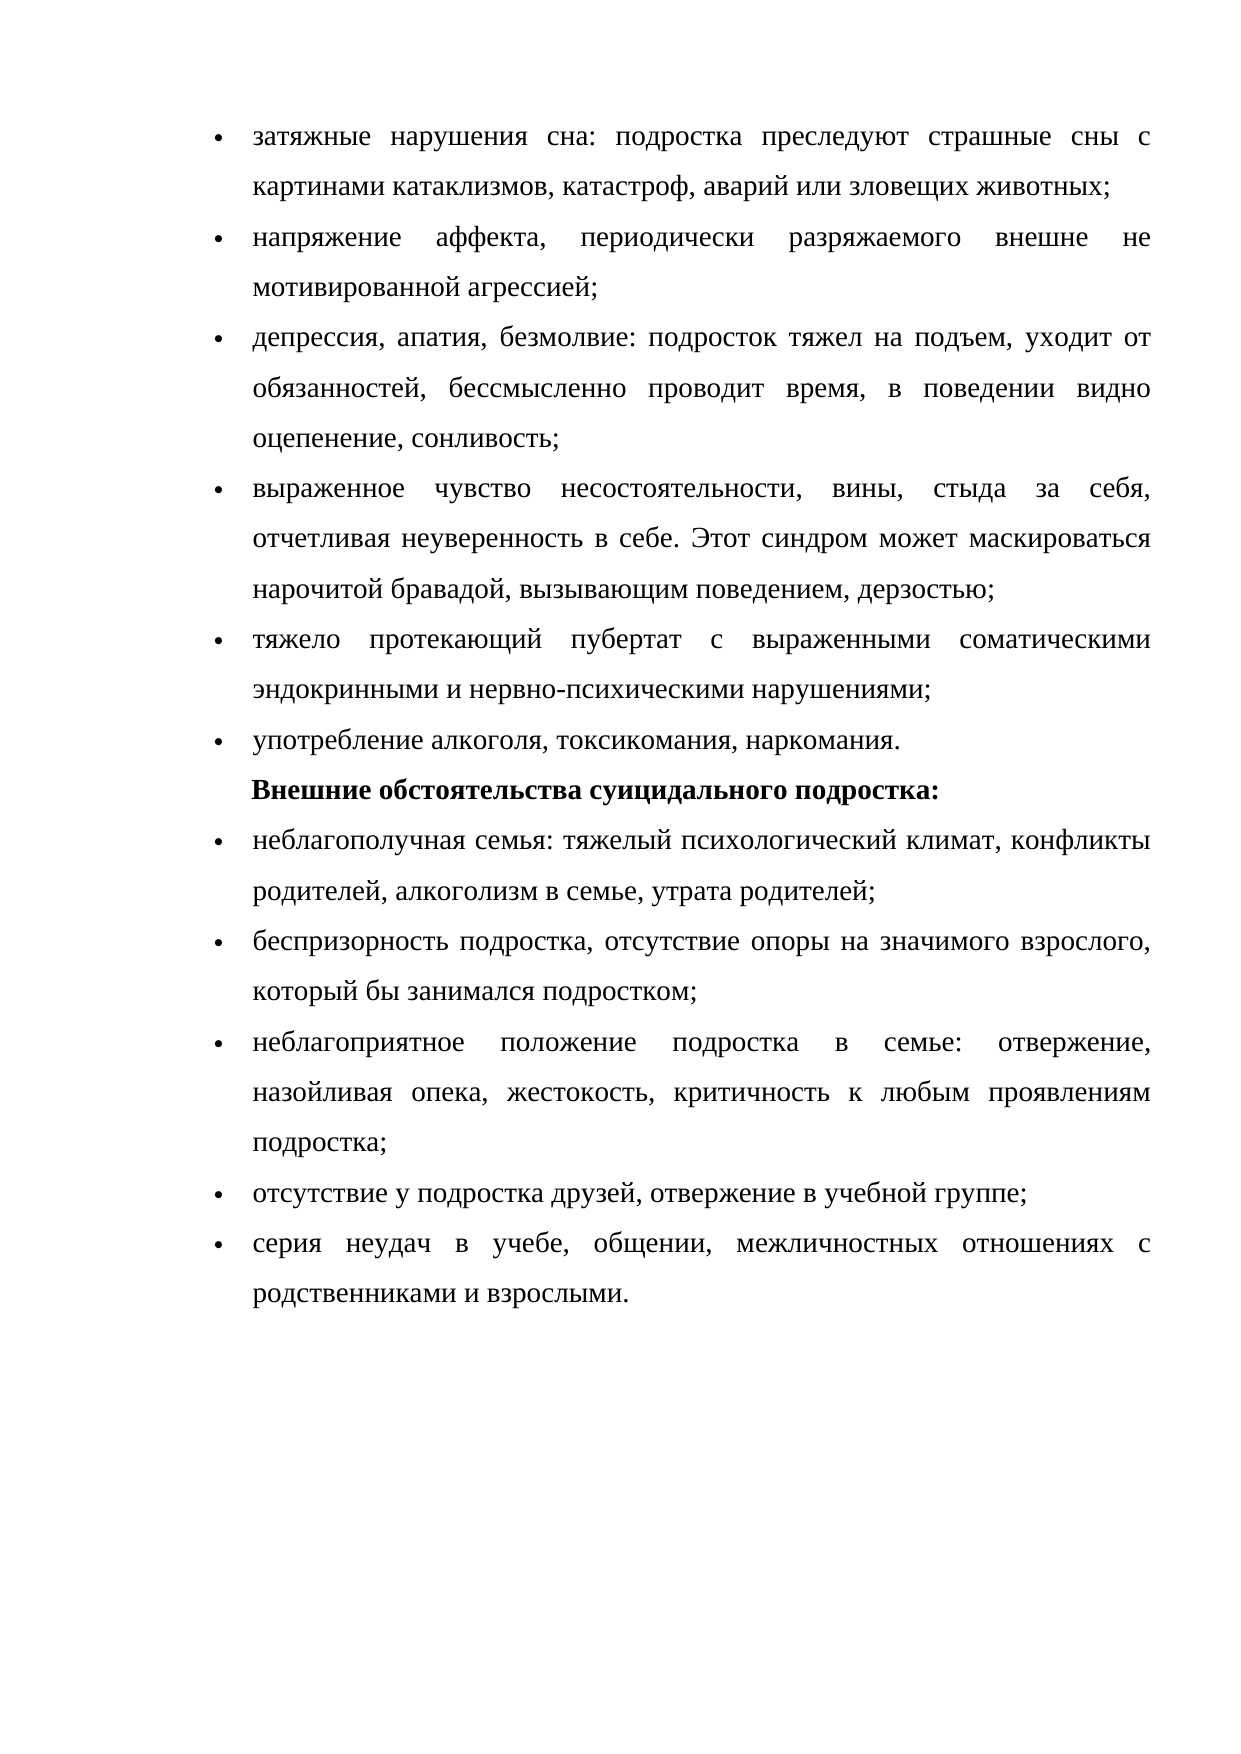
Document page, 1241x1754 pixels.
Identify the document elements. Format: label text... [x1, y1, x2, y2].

list беспризорность подростка, отсутствие опоры на значимого взрослого, который бы занимался подростком; [215, 923, 1152, 1007]
list тяжело протекающий пубертат с выраженными соматическими эндокринными и нервно-психическими нарушениями; [215, 621, 1152, 705]
list затяжные нарушения сна: подростка преследуют страшные сны с картинами катаклизмов, катастроф, аварий или зловещих животных; [215, 118, 1152, 202]
list напряжение аффекта, периодически разряжаемого внешне не мотивированной агрессией; [215, 219, 1152, 303]
list серия неудач в учебе, общении, межличностных отношениях с родственниками и взрослыми. [215, 1225, 1152, 1309]
list неблагоприятное положение подростка в семье: отвержение, назойливая опека, жестокость, критичность к любым проявлениям подростка; [215, 1024, 1152, 1158]
list неблагополучная семья: тяжелый психологический климат, конфликты родителей, алкоголизм в семье, утрата родителей; [215, 822, 1152, 906]
list отсутствие у подростка друзей, отвержение в учебной группе; [215, 1175, 1152, 1208]
text Внешние обстоятельства суицидального подростка: [177, 772, 1152, 806]
list выраженное чувство несостоятельности, вины, стыда за себя, отчетливая неуверенность в себе. Этот синдром может маскироваться нарочитой бравадой, вызывающим поведением, дерзостью; [215, 470, 1152, 604]
list употребление алкоголя, токсикомания, наркомания. [215, 722, 1152, 755]
list депрессия, апатия, безмолвие: подросток тяжел на подъем, уходит от обязанностей, бессмысленно проводит время, в поведении видно оцепенение, сонливость; [215, 319, 1152, 453]
